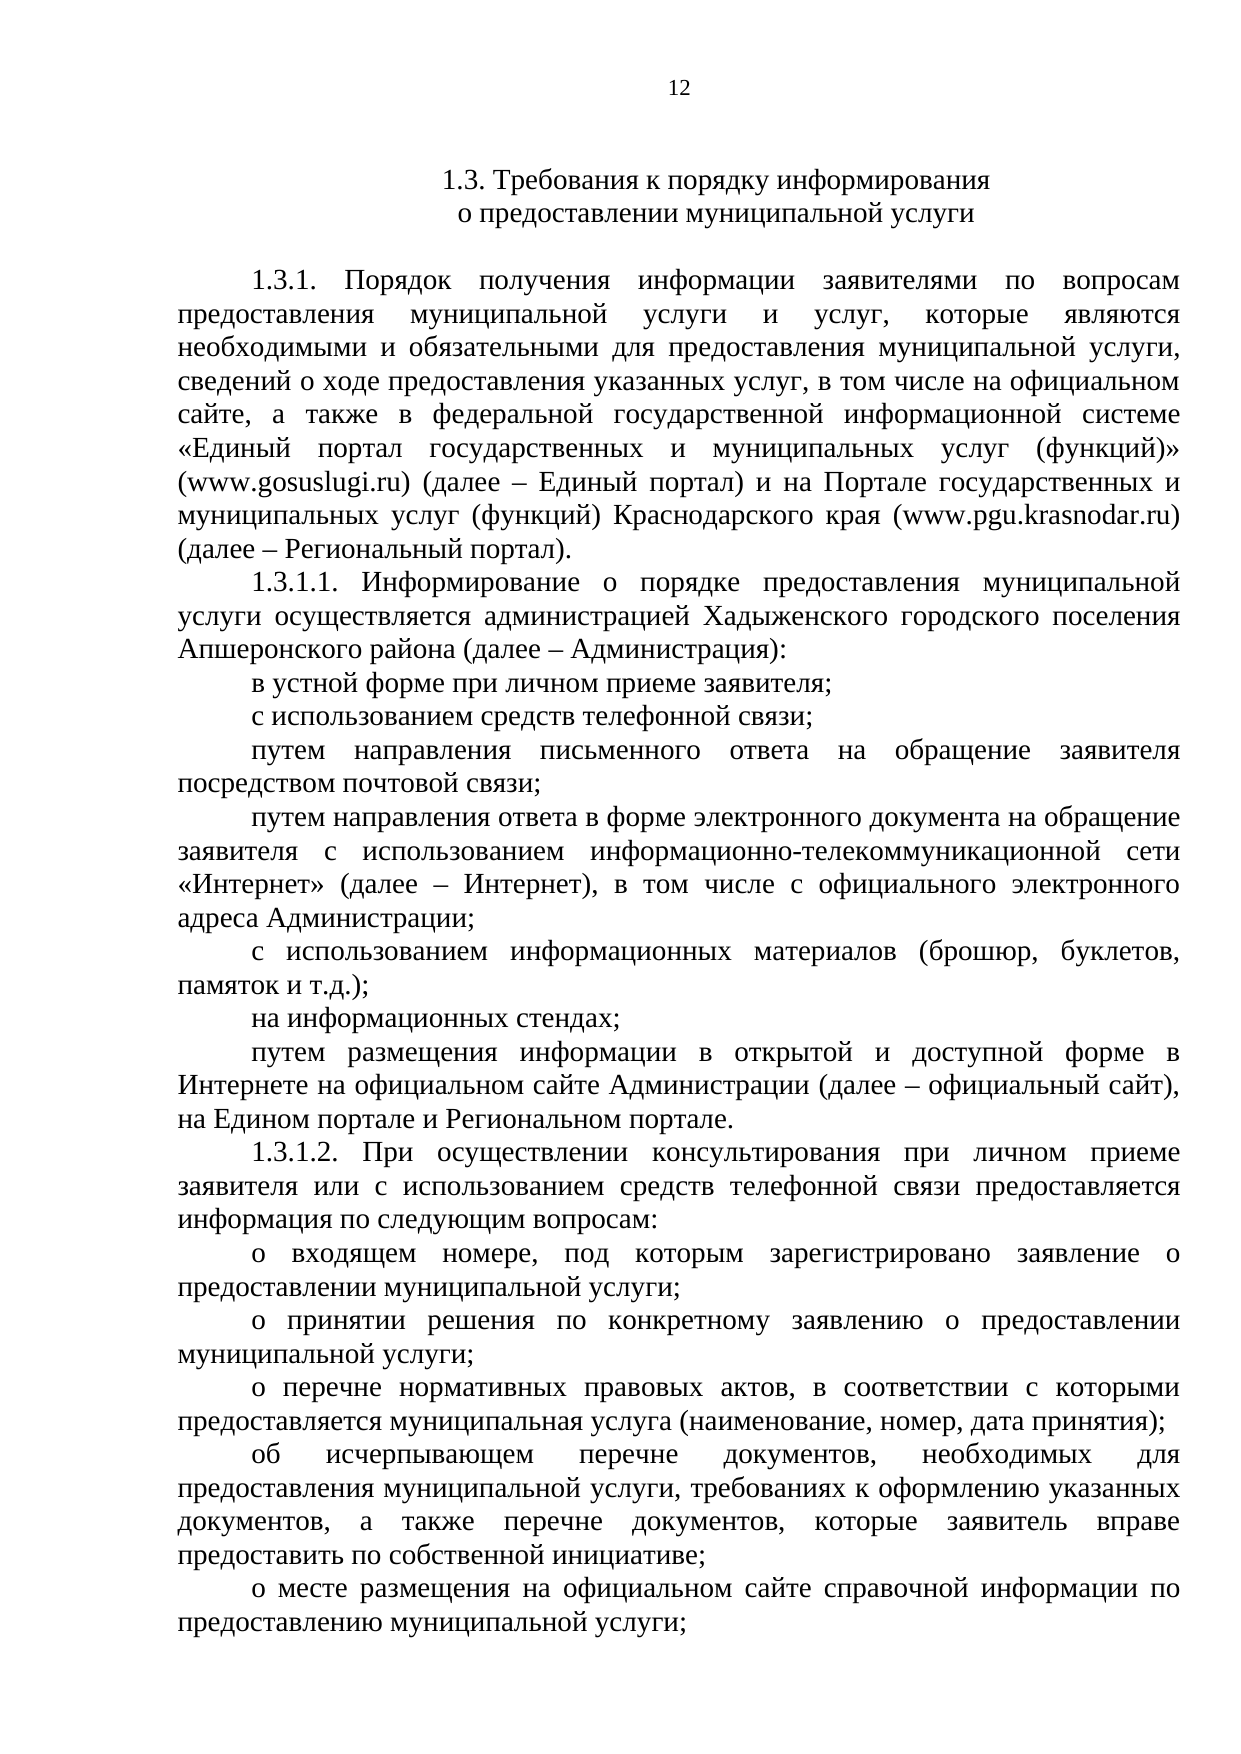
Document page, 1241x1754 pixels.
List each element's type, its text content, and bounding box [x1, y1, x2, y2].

text об исчерпывающем перечне документов, необходимых для предоставления муниципальной услуги, требованиях к оформлению указанных документов, а также перечне документов, которые заявитель вправе предоставить по собственной инициативе; [177, 1436, 1181, 1571]
text о принятии решения по конкретному заявлению о предоставлении муниципальной услуги; [177, 1302, 1181, 1369]
text 1.3.1. Порядок получения информации заявителями по вопросам предоставления муниципальной услуги и услуг, которые являются необходимыми и обязательными для предоставления муниципальной услуги, сведений о ходе предоставления указанных услуг, в том числе на официальном сайте, а также в федеральной государственной информационной системе «Единый портал государственных и муниципальных услуг (функций)» (www.gosuslugi.ru) (далее – Единый портал) и на Портале государственных и муниципальных услуг (функций) Краснодарского края (www.pgu.krasnodar.ru) (далее – Региональный портал). [177, 262, 1181, 564]
text путем размещения информации в открытой и доступной форме в Интернете на официальном сайте Администрации (далее – официальный сайт), на Едином портале и Региональном портале. [177, 1034, 1181, 1134]
text о перечне нормативных правовых актов, в соответствии с которыми предоставляется муниципальная услуга (наименование, номер, дата принятия); [177, 1369, 1181, 1436]
text в устной форме при личном приеме заявителя; [177, 665, 1181, 698]
text путем направления ответа в форме электронного документа на обращение заявителя с использованием информационно-телекоммуникационной сети «Интернет» (далее – Интернет), в том числе с официального электронного адреса Администрации; [177, 799, 1181, 933]
text с использованием средств телефонной связи; [177, 698, 1181, 732]
text на информационных стендах; [177, 1000, 1181, 1034]
list о предоставлении муниципальной услуги [177, 195, 1181, 229]
list 1.3. Требования к порядку информирования [177, 162, 1181, 195]
text путем направления письменного ответа на обращение заявителя посредством почтовой связи; [177, 732, 1181, 799]
text 1.3.1.1. Информирование о порядке предоставления муниципальной услуги осуществляется администрацией Хадыженского городского поселения Апшеронского района (далее – Администрация): [177, 564, 1181, 665]
text 1.3.1.2. При осуществлении консультирования при личном приеме заявителя или с использованием средств телефонной связи предоставляется информация по следующим вопросам: [177, 1134, 1181, 1235]
text о месте размещения на официальном сайте справочной информации по предоставлению муниципальной услуги; [177, 1571, 1181, 1638]
text о входящем номере, под которым зарегистрировано заявление о предоставлении муниципальной услуги; [177, 1235, 1181, 1302]
text с использованием информационных материалов (брошюр, буклетов, памяток и т.д.); [177, 933, 1181, 1000]
